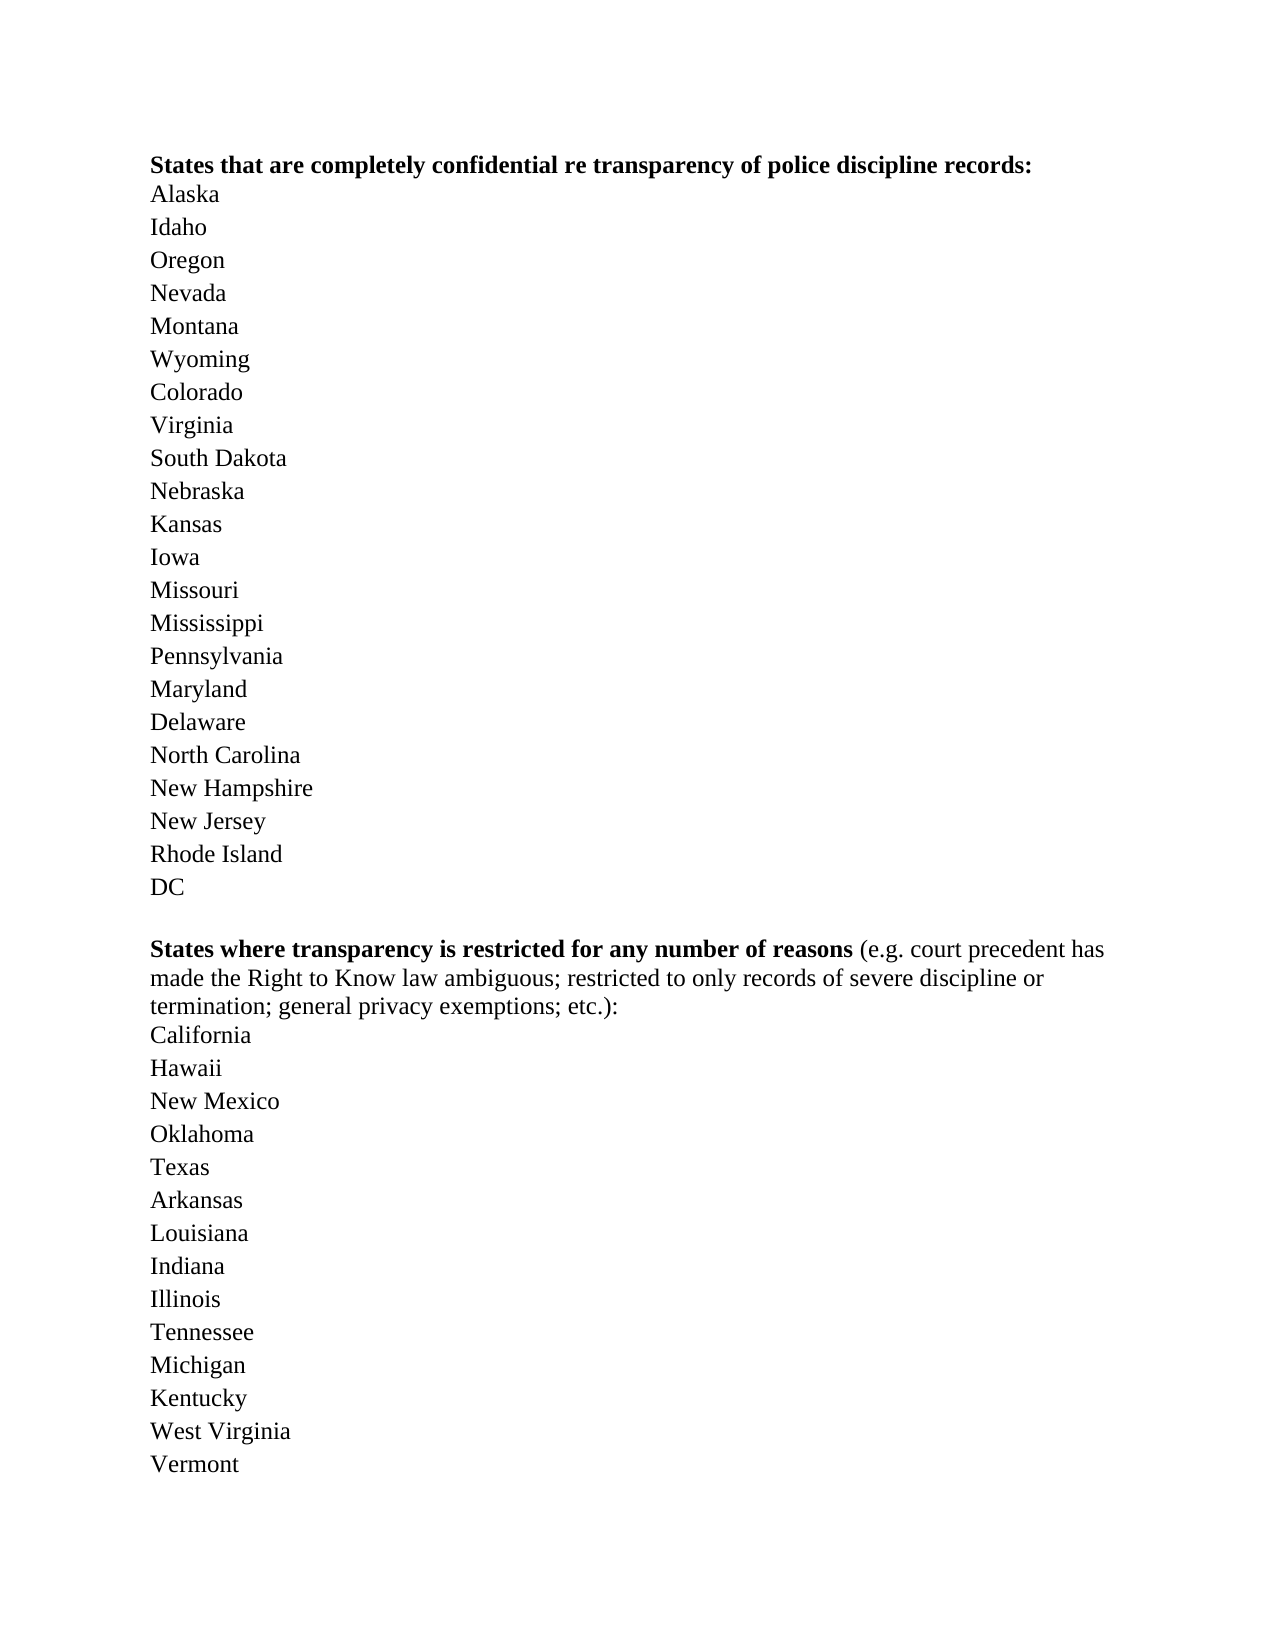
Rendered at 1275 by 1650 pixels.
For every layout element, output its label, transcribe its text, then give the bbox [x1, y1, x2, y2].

text California [150, 1020, 1125, 1049]
text Vermont [150, 1449, 1125, 1478]
text Nevada [150, 278, 1125, 307]
text Indiana [150, 1251, 1125, 1280]
text New Hampshire [150, 773, 1125, 802]
text Montana [150, 311, 1125, 339]
text Louisiana [150, 1218, 1125, 1247]
text Nebraska [150, 476, 1125, 505]
text Kansas [150, 509, 1125, 538]
text South Dakota [150, 443, 1125, 472]
text Kentucky [150, 1383, 1125, 1412]
text Alaska [150, 179, 1125, 207]
text North Carolina [150, 740, 1125, 769]
text West Virginia [150, 1416, 1125, 1445]
text Arkansas [150, 1185, 1125, 1214]
text Pennsylvania [150, 641, 1125, 670]
text Hawaii [150, 1053, 1125, 1082]
text Illinois [150, 1284, 1125, 1313]
text New Jersey [150, 806, 1125, 835]
text Colorado [150, 377, 1125, 406]
text Michigan [150, 1350, 1125, 1379]
text States that are completely confidential re transparency of police discipline records: [150, 150, 1125, 179]
text DC [150, 872, 1125, 901]
text Texas [150, 1152, 1125, 1181]
text Delaware [150, 707, 1125, 736]
text Oregon [150, 245, 1125, 273]
text Tennessee [150, 1317, 1125, 1346]
text Wyoming [150, 344, 1125, 373]
text States where transparency is restricted for any number of reasons (e.g. court precedent has made the Right to Know law ambiguous; restricted to only records of severe discipline or termination; general privacy exemptions; etc.): [150, 934, 1125, 1020]
text New Mexico [150, 1086, 1125, 1115]
text Missouri [150, 575, 1125, 604]
text Oklahoma [150, 1119, 1125, 1148]
text Virginia [150, 410, 1125, 439]
text Rhode Island [150, 839, 1125, 868]
text Maryland [150, 674, 1125, 703]
text Idaho [150, 212, 1125, 241]
text Mississippi [150, 608, 1125, 637]
text Iowa [150, 542, 1125, 571]
